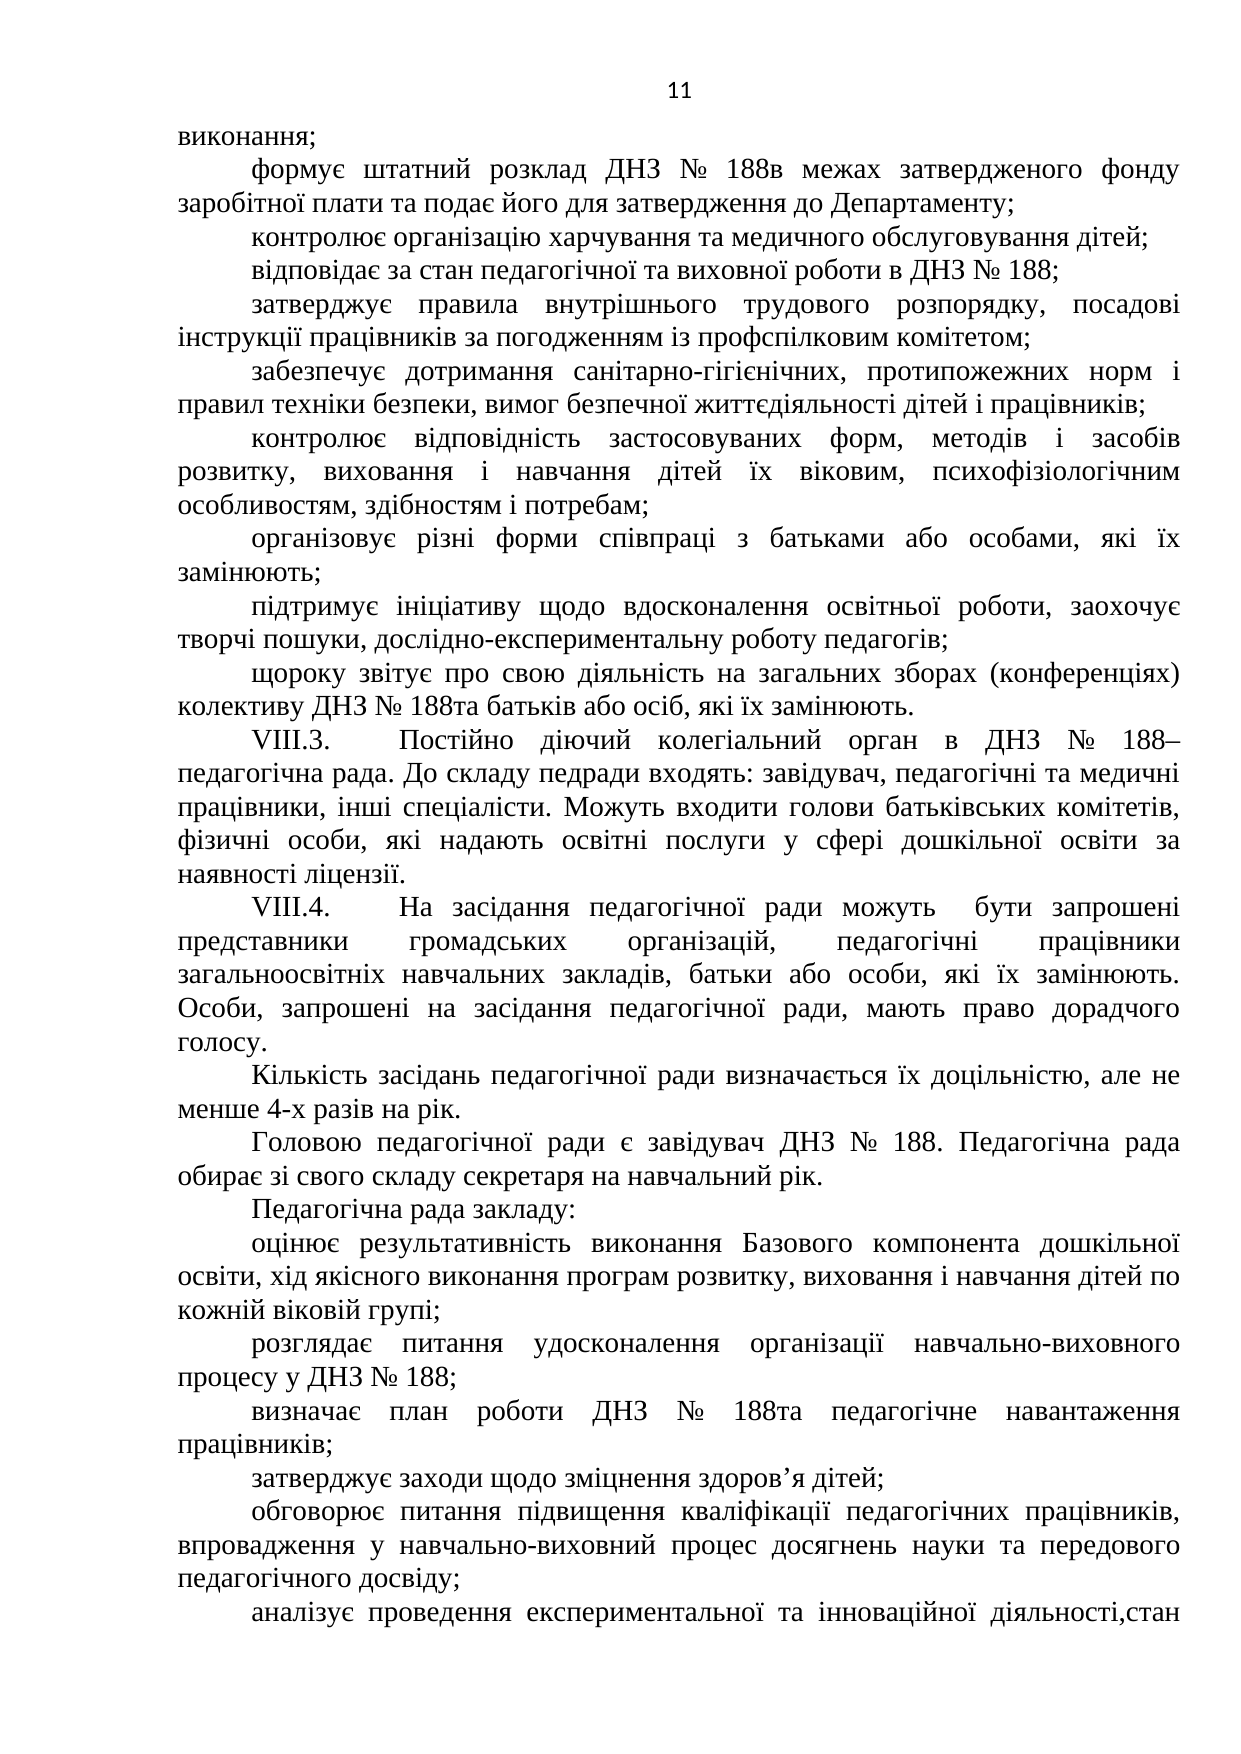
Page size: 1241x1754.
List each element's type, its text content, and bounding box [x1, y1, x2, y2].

list Постійно діючий колегіальний орган в ДНЗ № 188– педагогічна рада. До складу педради входять: завідувач, педагогічні та медичні працівники, інші спеціалісти. Можуть входити голови батьківських комітетів, фізичні особи, які надають освітні послуги у сфері дошкільної освіти за наявності ліцензії. [177, 722, 1181, 889]
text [177, 118, 1181, 152]
text розглядає питання удосконалення організації навчально-виховного процесу у ДНЗ № 188; [177, 1326, 1181, 1393]
text щороку звітує про свою діяльність на загальних зборах (конференціях) колективу ДНЗ № 188та батьків або осіб, які їх замінюють. [177, 655, 1181, 722]
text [192, 1594, 1181, 1627]
text оцінює результативність виконання Базового компонента дошкільної освіти, хід якісного виконання програм розвитку, виховання і навчання дітей по кожній віковій групі; [177, 1225, 1181, 1326]
list На засідання педагогічної ради можуть бути запрошені представники громадських організацій, педагогічні працівники загальноосвітніх навчальних закладів, батьки або особи, які їх замінюють. Особи, запрошені на засідання педагогічної ради, мають право дорадчого голосу. [177, 889, 1181, 1057]
text контролює відповідність застосовуваних форм, методів і засобів розвитку, виховання і навчання дітей їх віковим, психофізіологічним особливостям, здібностям і потребам; [177, 420, 1181, 521]
text затверджує заходи щодо зміцнення здоров’я дітей; [177, 1460, 1181, 1493]
text затверджує правила внутрішнього трудового розпорядку, посадові інструкції працівників за погодженням із профспілковим комітетом; [177, 286, 1181, 353]
text Головою педагогічної ради є завідувач ДНЗ № 188. Педагогічна рада обирає зі свого складу секретаря на навчальний рік. [177, 1124, 1181, 1191]
text Кількість засідань педагогічної ради визначається їх доцільністю, але не менше 4-х разів на рік. [177, 1057, 1181, 1124]
text відповідає за стан педагогічної та виховної роботи в ДНЗ № 188; [177, 252, 1181, 286]
text визначає план роботи ДНЗ № 188та педагогічне навантаження працівників; [177, 1393, 1181, 1460]
text обговорює питання підвищення кваліфікації педагогічних працівників, впровадження у навчально-виховний процес досягнень науки та передового педагогічного досвіду; [177, 1493, 1181, 1594]
text контролює організацію харчування та медичного обслуговування дітей; [177, 219, 1181, 252]
text Педагогічна рада закладу: [177, 1191, 1181, 1225]
text забезпечує дотримання санітарно-гігієнічних, протипожежних норм і правил техніки безпеки, вимог безпечної життєдіяльності дітей і працівників; [177, 353, 1181, 420]
text підтримує ініціативу щодо вдосконалення освітньої роботи, заохочує творчі пошуки, дослідно-експериментальну роботу педагогів; [177, 588, 1181, 655]
text організовує різні форми співпраці з батьками або особами, які їх замінюють; [177, 521, 1181, 588]
text формує штатний розклад ДНЗ № 188в межах затвердженого фонду заробітної плати та подає його для затвердження до Департаменту; [177, 152, 1181, 219]
